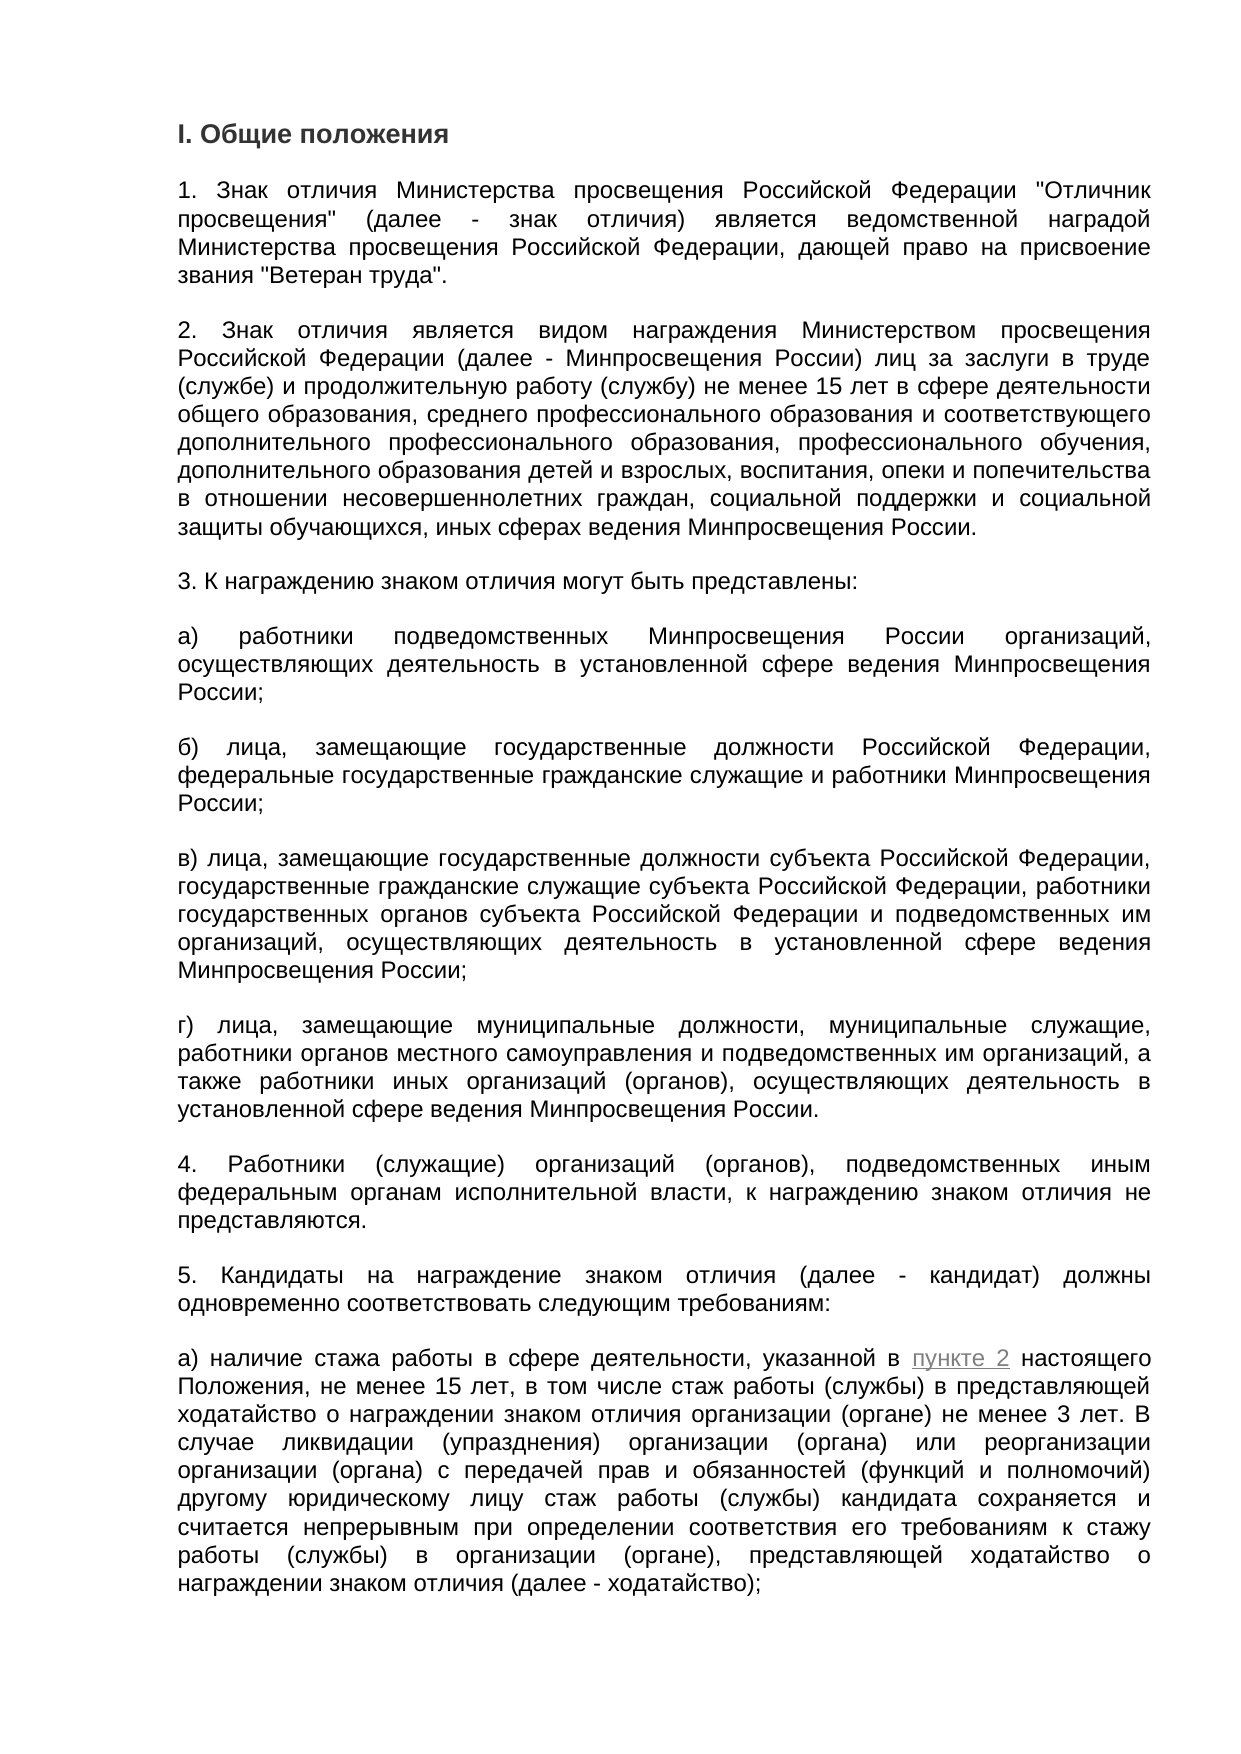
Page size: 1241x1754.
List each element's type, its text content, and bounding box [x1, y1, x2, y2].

text 4. Работники (служащие) организаций (органов), подведомственных иным федеральным органам исполнительной власти, к награждению знаком отличия не представляются. [177, 1149, 1152, 1234]
text 1. Знак отличия Министерства просвещения Российской Федерации "Отличник просвещения" (далее - знак отличия) является ведомственной наградой Министерства просвещения Российской Федерации, дающей право на присвоение звания "Ветеран труда". [177, 176, 1152, 288]
text а) работники подведомственных Минпросвещения России организаций, осуществляющих деятельность в установленной сфере ведения Минпросвещения России; [177, 621, 1152, 706]
text в) лица, замещающие государственные должности субъекта Российской Федерации, государственные гражданские служащие субъекта Российской Федерации, работники государственных органов субъекта Российской Федерации и подведомственных им организаций, осуществляющих деятельность в установленной сфере ведения Минпросвещения России; [177, 843, 1152, 984]
text б) лица, замещающие государственные должности Российской Федерации, федеральные государственные гражданские служащие и работники Минпросвещения России; [177, 732, 1152, 817]
text г) лица, замещающие муниципальные должности, муниципальные служащие, работники органов местного самоуправления и подведомственных им организаций, а также работники иных организаций (органов), осуществляющих деятельность в установленной сфере ведения Минпросвещения России. [177, 1010, 1152, 1123]
text 5. Кандидаты на награждение знаком отличия (далее - кандидат) должны одновременно соответствовать следующим требованиям: [177, 1260, 1152, 1317]
text I. Общие положения [177, 118, 1152, 149]
text 2. Знак отличия является видом награждения Министерством просвещения Российской Федерации (далее - Минпросвещения России) лиц за заслуги в труде (службе) и продолжительную работу (службу) не менее 15 лет в сфере деятельности общего образования, среднего профессионального образования и соответствующего дополнительного профессионального образования, профессионального обучения, дополнительного образования детей и взрослых, воспитания, опеки и попечительства в отношении несовершеннолетних граждан, социальной поддержки и социальной защиты обучающихся, иных сферах ведения Минпросвещения России. [177, 315, 1152, 540]
text а) наличие стажа работы в сфере деятельности, указанной в пункте 2 настоящего Положения, не менее 15 лет, в том числе стаж работы (службы) в представляющей ходатайство о награждении знаком отличия организации (органе) не менее 3 лет. В случае ликвидации (упразднения) организации (органа) или реорганизации организации (органа) с передачей прав и обязанностей (функций и полномочий) другому юридическому лицу стаж работы (службы) кандидата сохраняется и считается непрерывным при определении соответствия его требованиям к стажу работы (службы) в организации (органе), представляющей ходатайство о награждении знаком отличия (далее - ходатайство); [177, 1343, 1152, 1596]
text 3. К награждению знаком отличия могут быть представлены: [177, 567, 1152, 595]
